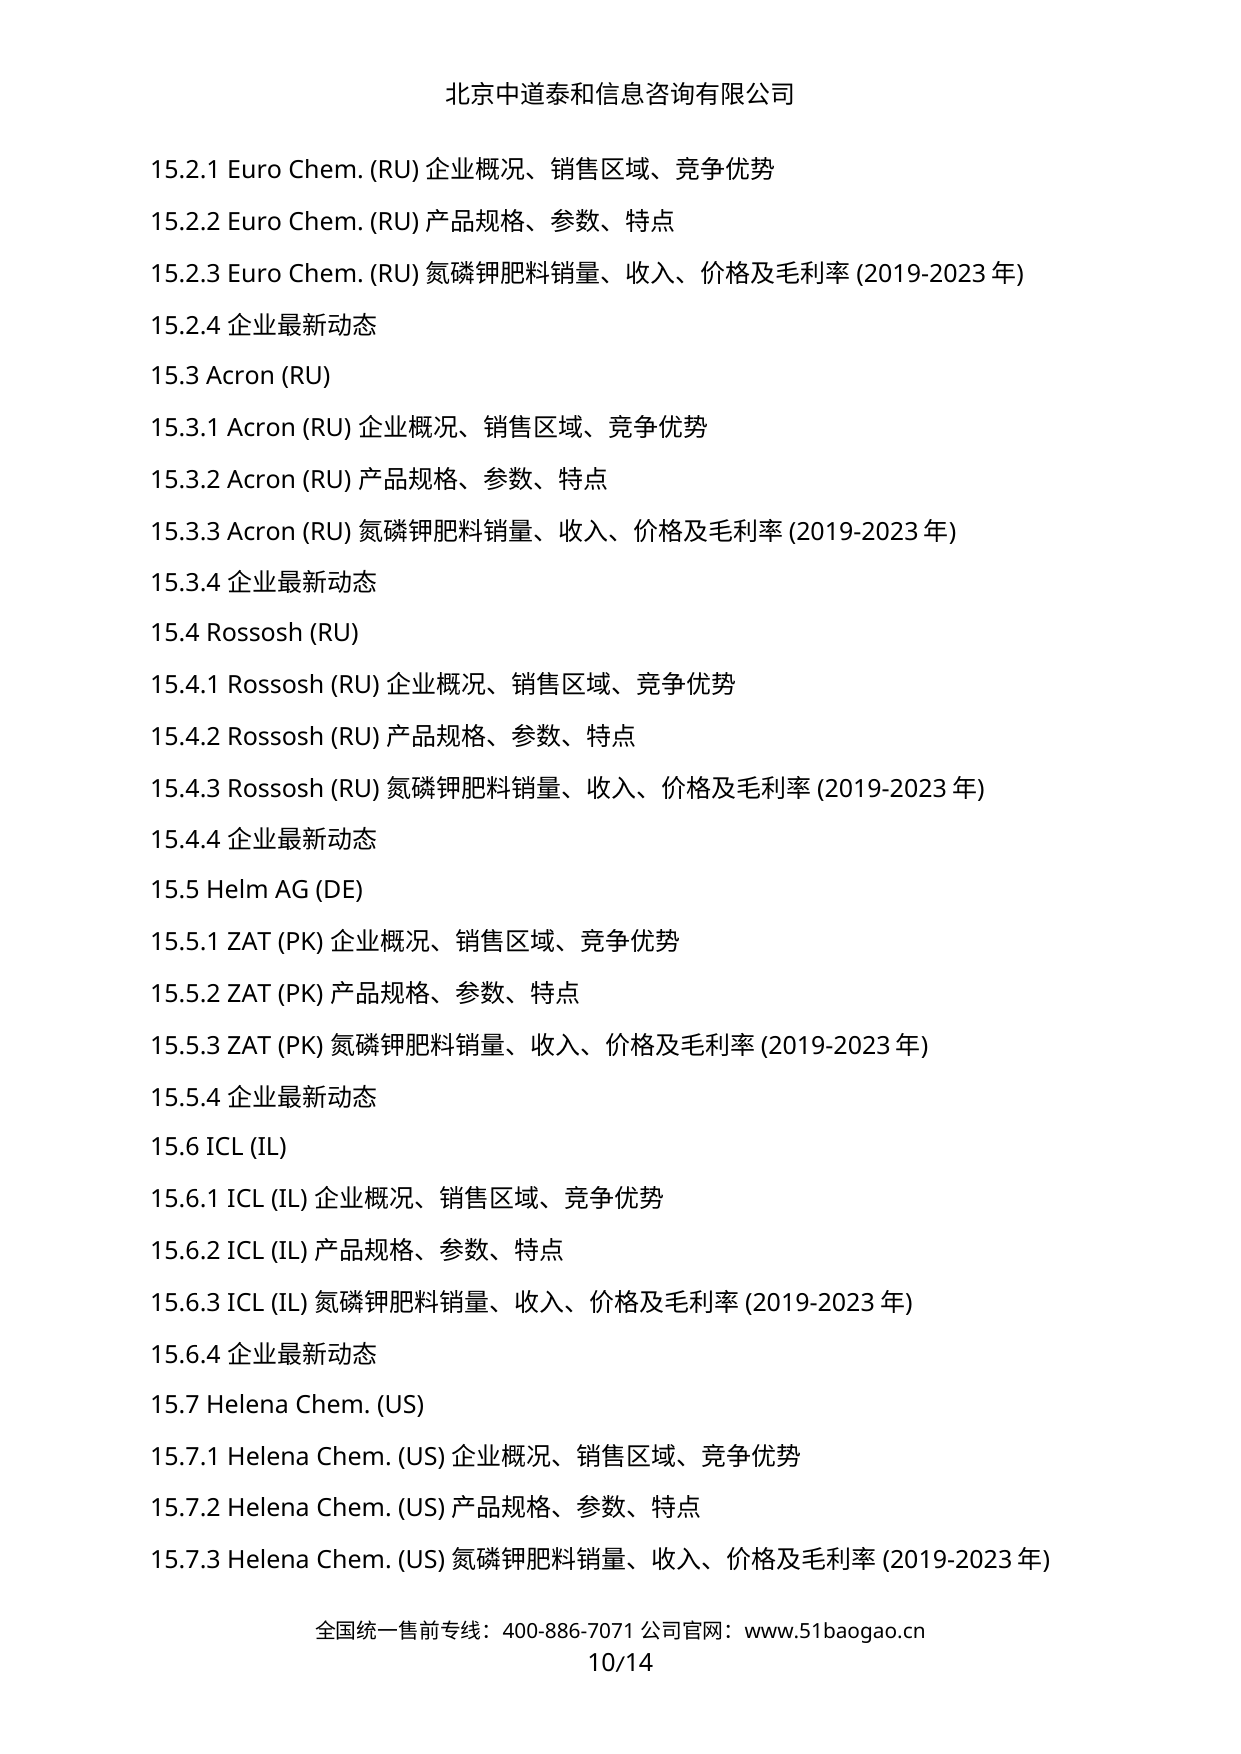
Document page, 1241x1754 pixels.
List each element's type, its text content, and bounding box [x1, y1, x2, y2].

text 15.5 Helm AG (DE) [150, 872, 1090, 906]
text 15.2.2 Euro Chem. (RU) 产品规格、参数、特点 [150, 202, 1090, 238]
text 15.5.1 ZAT (PK) 企业概况、销售区域、竞争优势 [150, 922, 1090, 958]
text 15.3.3 Acron (RU) 氮磷钾肥料销量、收入、价格及毛利率 (2019-2023年) [150, 511, 1090, 547]
text 15.3.2 Acron (RU) 产品规格、参数、特点 [150, 459, 1090, 495]
text 15.5.4 企业最新动态 [150, 1077, 1090, 1113]
text 15.4.2 Rossosh (RU) 产品规格、参数、特点 [150, 716, 1090, 752]
text 15.7.1 Helena Chem. (US) 企业概况、销售区域、竞争优势 [150, 1436, 1090, 1472]
text 15.5.2 ZAT (PK) 产品规格、参数、特点 [150, 973, 1090, 1010]
text 15.5.3 ZAT (PK) 氮磷钾肥料销量、收入、价格及毛利率 (2019-2023年) [150, 1025, 1090, 1062]
text 15.2.3 Euro Chem. (RU) 氮磷钾肥料销量、收入、价格及毛利率 (2019-2023年) [150, 254, 1090, 290]
text 15.6.2 ICL (IL) 产品规格、参数、特点 [150, 1231, 1090, 1267]
text 15.6.4 企业最新动态 [150, 1334, 1090, 1371]
text 15.3.1 Acron (RU) 企业概况、销售区域、竞争优势 [150, 407, 1090, 443]
text 15.7 Helena Chem. (US) [150, 1386, 1090, 1420]
text 15.4.4 企业最新动态 [150, 820, 1090, 856]
text 15.4 Rossosh (RU) [150, 615, 1090, 649]
text 15.4.1 Rossosh (RU) 企业概况、销售区域、竞争优势 [150, 664, 1090, 701]
text 15.7.3 Helena Chem. (US) 氮磷钾肥料销量、收入、价格及毛利率 (2019-2023年) [150, 1540, 1090, 1576]
text 15.7.2 Helena Chem. (US) 产品规格、参数、特点 [150, 1488, 1090, 1524]
text 15.2.4 企业最新动态 [150, 306, 1090, 342]
text 15.6.1 ICL (IL) 企业概况、销售区域、竞争优势 [150, 1179, 1090, 1215]
text 15.6 ICL (IL) [150, 1129, 1090, 1163]
text 15.3 Acron (RU) [150, 357, 1090, 392]
text 15.3.4 企业最新动态 [150, 563, 1090, 599]
text 15.4.3 Rossosh (RU) 氮磷钾肥料销量、收入、价格及毛利率 (2019-2023年) [150, 768, 1090, 804]
text 15.2.1 Euro Chem. (RU) 企业概况、销售区域、竞争优势 [150, 150, 1090, 186]
text 15.6.3 ICL (IL) 氮磷钾肥料销量、收入、价格及毛利率 (2019-2023年) [150, 1282, 1090, 1319]
